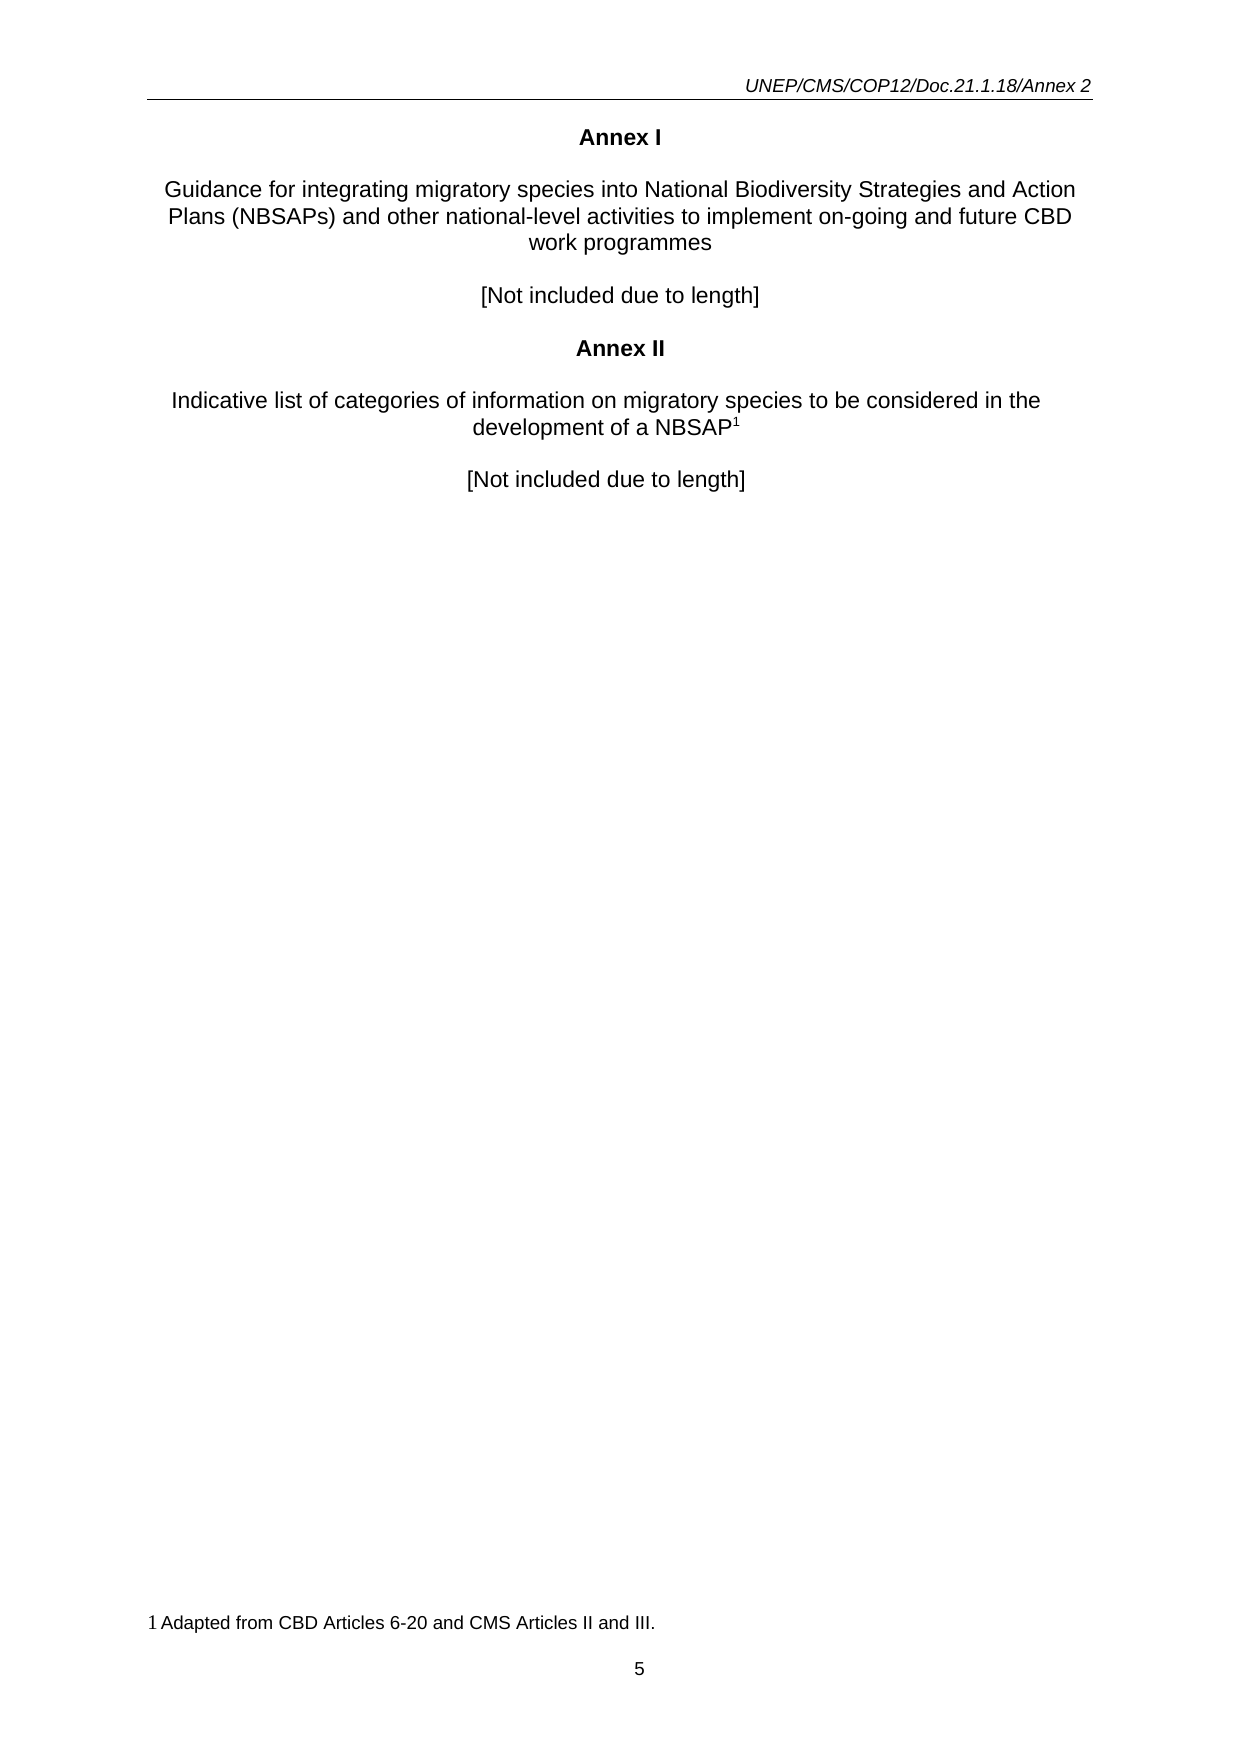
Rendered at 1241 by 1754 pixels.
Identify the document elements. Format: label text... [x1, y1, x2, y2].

text Annex I [147, 124, 1093, 150]
text Annex II [147, 334, 1093, 361]
text [Not included due to length] [147, 466, 1065, 493]
text Indicative list of categories of information on migratory species to be considered in the development of a NBSAP [147, 387, 1065, 440]
text Guidance for integrating migratory species into National Biodiversity Strategies and Action Plans (NBSAPs) and other national-level activities to implement on-going and future CBD work programmes [147, 176, 1093, 256]
text [Not included due to length] [147, 282, 1093, 308]
